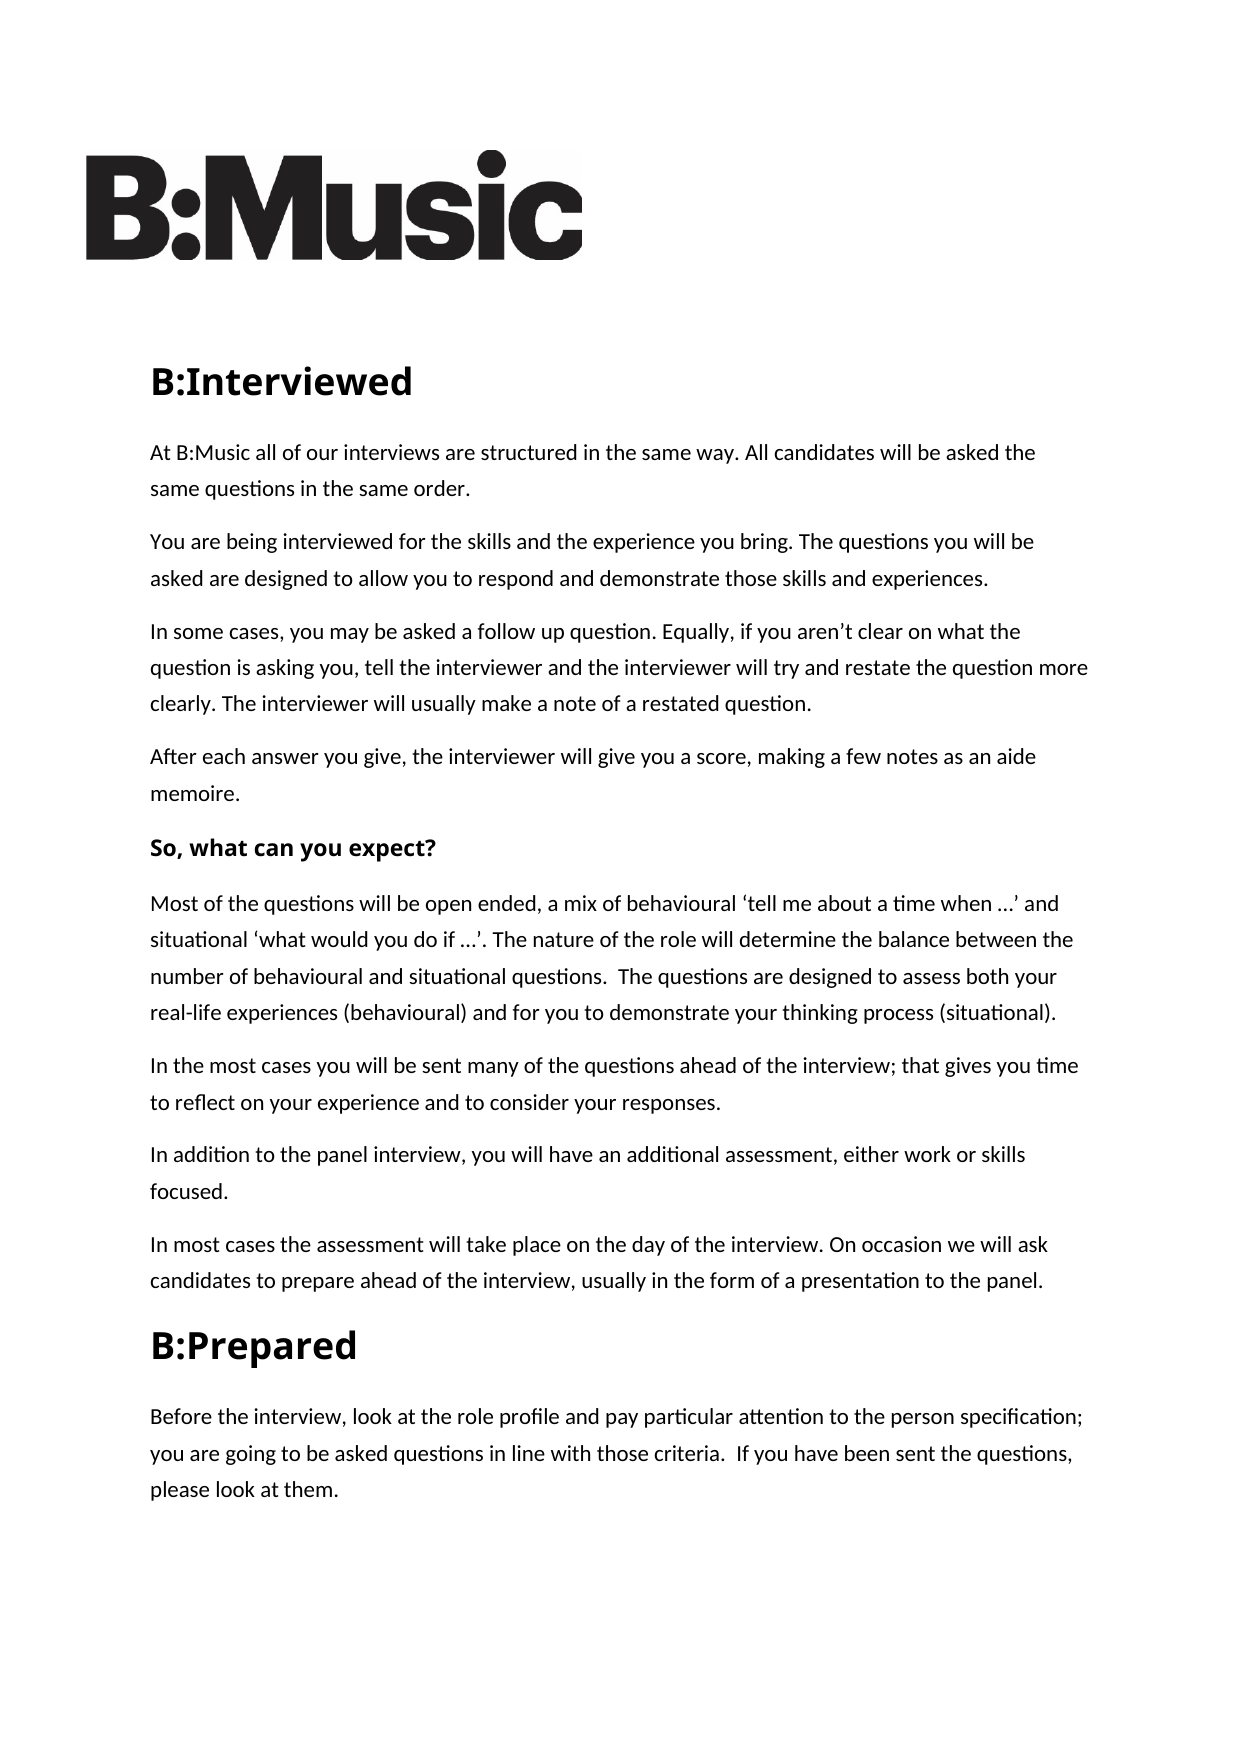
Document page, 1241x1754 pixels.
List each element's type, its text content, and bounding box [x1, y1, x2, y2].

text B:Interviewed [150, 355, 1090, 406]
text At B:Music all of our interviews are structured in the same way. All candidates will be asked the same questions in the same order. [150, 438, 1090, 502]
text Most of the questions will be open ended, a mix of behavioural ‘tell me about a time when …’ and situational ‘what would you do if …’. The nature of the role will determine the balance between the number of behavioural and situational questions. The questions are designed to assess both your real-life experiences (behavioural) and for you to demonstrate your thinking process (situational). [150, 889, 1090, 1026]
text Before the interview, look at the role profile and pay particular attention to the person specification; you are going to be asked questions in line with those criteria. If you have been sent the questions, please look at them. [150, 1402, 1090, 1503]
picture [85, 150, 582, 259]
text In addition to the panel interview, you will have an additional assessment, either work or skills focused. [150, 1141, 1090, 1205]
text In the most cases you will be sent many of the questions ahead of the interview; that gives you time to reflect on your experience and to consider your responses. [150, 1051, 1090, 1116]
text In some cases, you may be asked a follow up question. Equally, if you aren’t clear on what the question is asking you, tell the interviewer and the interviewer will try and restate the question more clearly. The interviewer will usually make a note of a restated question. [150, 617, 1090, 717]
text B:Prepared [150, 1319, 1090, 1370]
text After each answer you give, the interviewer will give you a score, making a few notes as an aide memoire. [150, 742, 1090, 807]
text You are being interviewed for the skills and the experience you bring. The questions you will be asked are designed to allow you to respond and demonstrate those skills and experiences. [150, 527, 1090, 592]
text In most cases the assessment will take place on the day of the interview. On occasion we will ask candidates to prepare ahead of the interview, usually in the form of a presentation to the panel. [150, 1230, 1090, 1294]
text So, what can you expect? [150, 832, 1090, 863]
